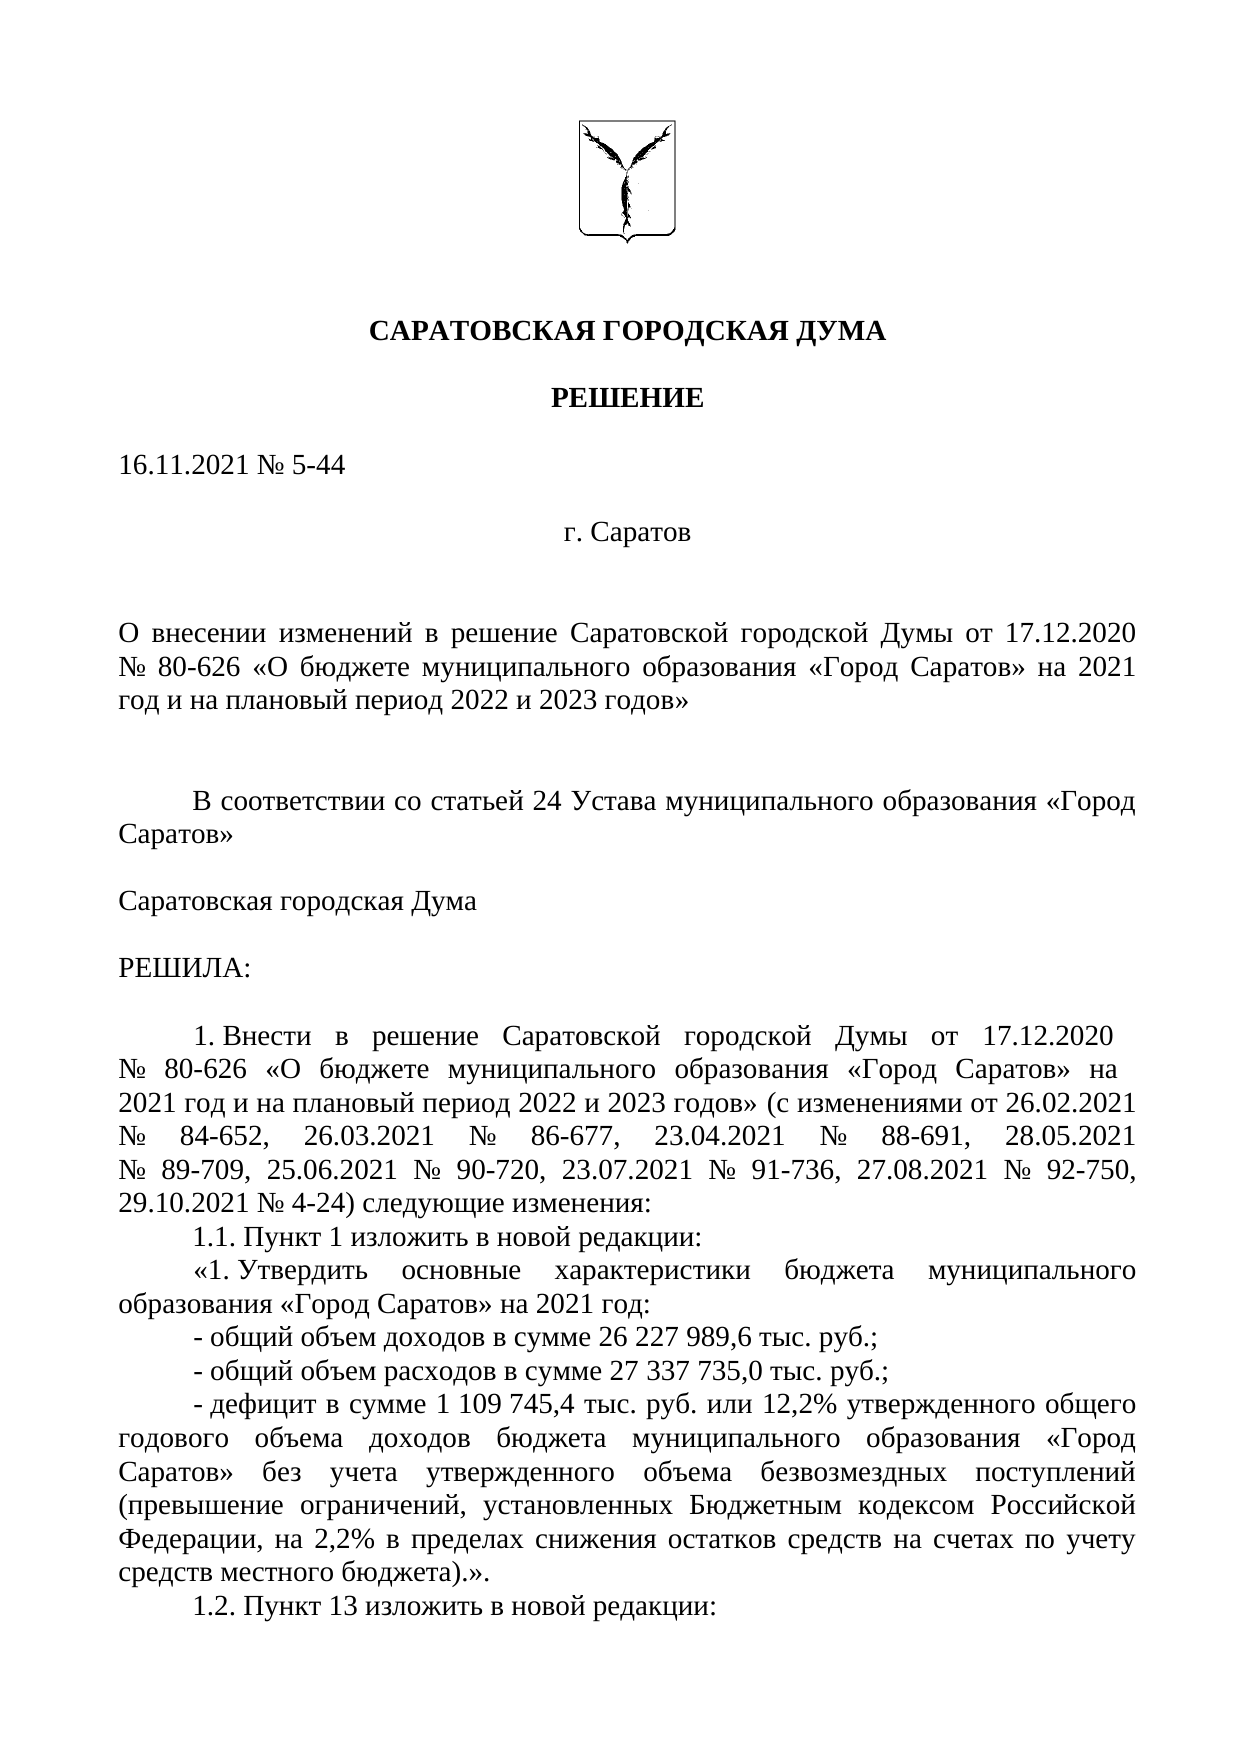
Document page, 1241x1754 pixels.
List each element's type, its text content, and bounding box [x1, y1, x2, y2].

text Саратовская городская Дума [118, 883, 1137, 917]
text О внесении изменений в решение Саратовской городской Думы от 17.12.2020 № 80-626 «О бюджете муниципального образования «Город Саратов» на 2021 год и на плановый период 2022 и 2023 годов» [118, 615, 1137, 716]
text - общий объем доходов в сумме 26 227 989,6 тыс. руб.; [118, 1319, 1137, 1353]
text 1.2. Пункт 13 изложить в новой редакции: [118, 1588, 1137, 1621]
text 1. Внести в решение Саратовской городской Думы от 17.12.2020 № 80-626 «О бюджете муниципального образования «Город Саратов» на 2021 год и на плановый период 2022 и 2023 годов» (с изменениями от 26.02.2021 № 84-652, 26.03.2021 № 86-677, 23.04.2021 № 88-691, 28.05.2021 № 89-709, 25.06.2021 № 90-720, 23.07.2021 № 91-736, 27.08.2021 № 92-750, 29.10.2021 № 4-24) следующие изменения: [118, 1018, 1137, 1219]
text - общий объем расходов в сумме 27 337 735,0 тыс. руб.; [118, 1353, 1137, 1387]
text В соответствии со статьей 24 Устава муниципального образования «Город Саратов» [118, 783, 1137, 850]
text «1. Утвердить основные характеристики бюджета муниципального образования «Город Саратов» на 2021 год: [118, 1252, 1137, 1319]
text - дефицит в сумме 1 109 745,4 тыс. руб. или 12,2% утвержденного общего годового объема доходов бюджета муниципального образования «Город Саратов» без учета утвержденного объема безвозмездных поступлений (превышение ограничений, установленных Бюджетным кодексом Российской Федерации, на 2,2% в пределах снижения остатков средств на счетах по учету средств местного бюджета).». [118, 1387, 1137, 1588]
picture [577, 118, 678, 247]
text г. Саратов [118, 514, 1137, 548]
text РЕШИЛА: [118, 951, 1240, 984]
text 16.11.2021 № 5-44 [118, 447, 1137, 481]
text 1.1. Пункт 1 изложить в новой редакции: [118, 1219, 1137, 1252]
text РЕШЕНИЕ [118, 380, 1137, 414]
text САРАТОВСКАЯ ГОРОДСКАЯ ДУМА [118, 313, 1137, 347]
